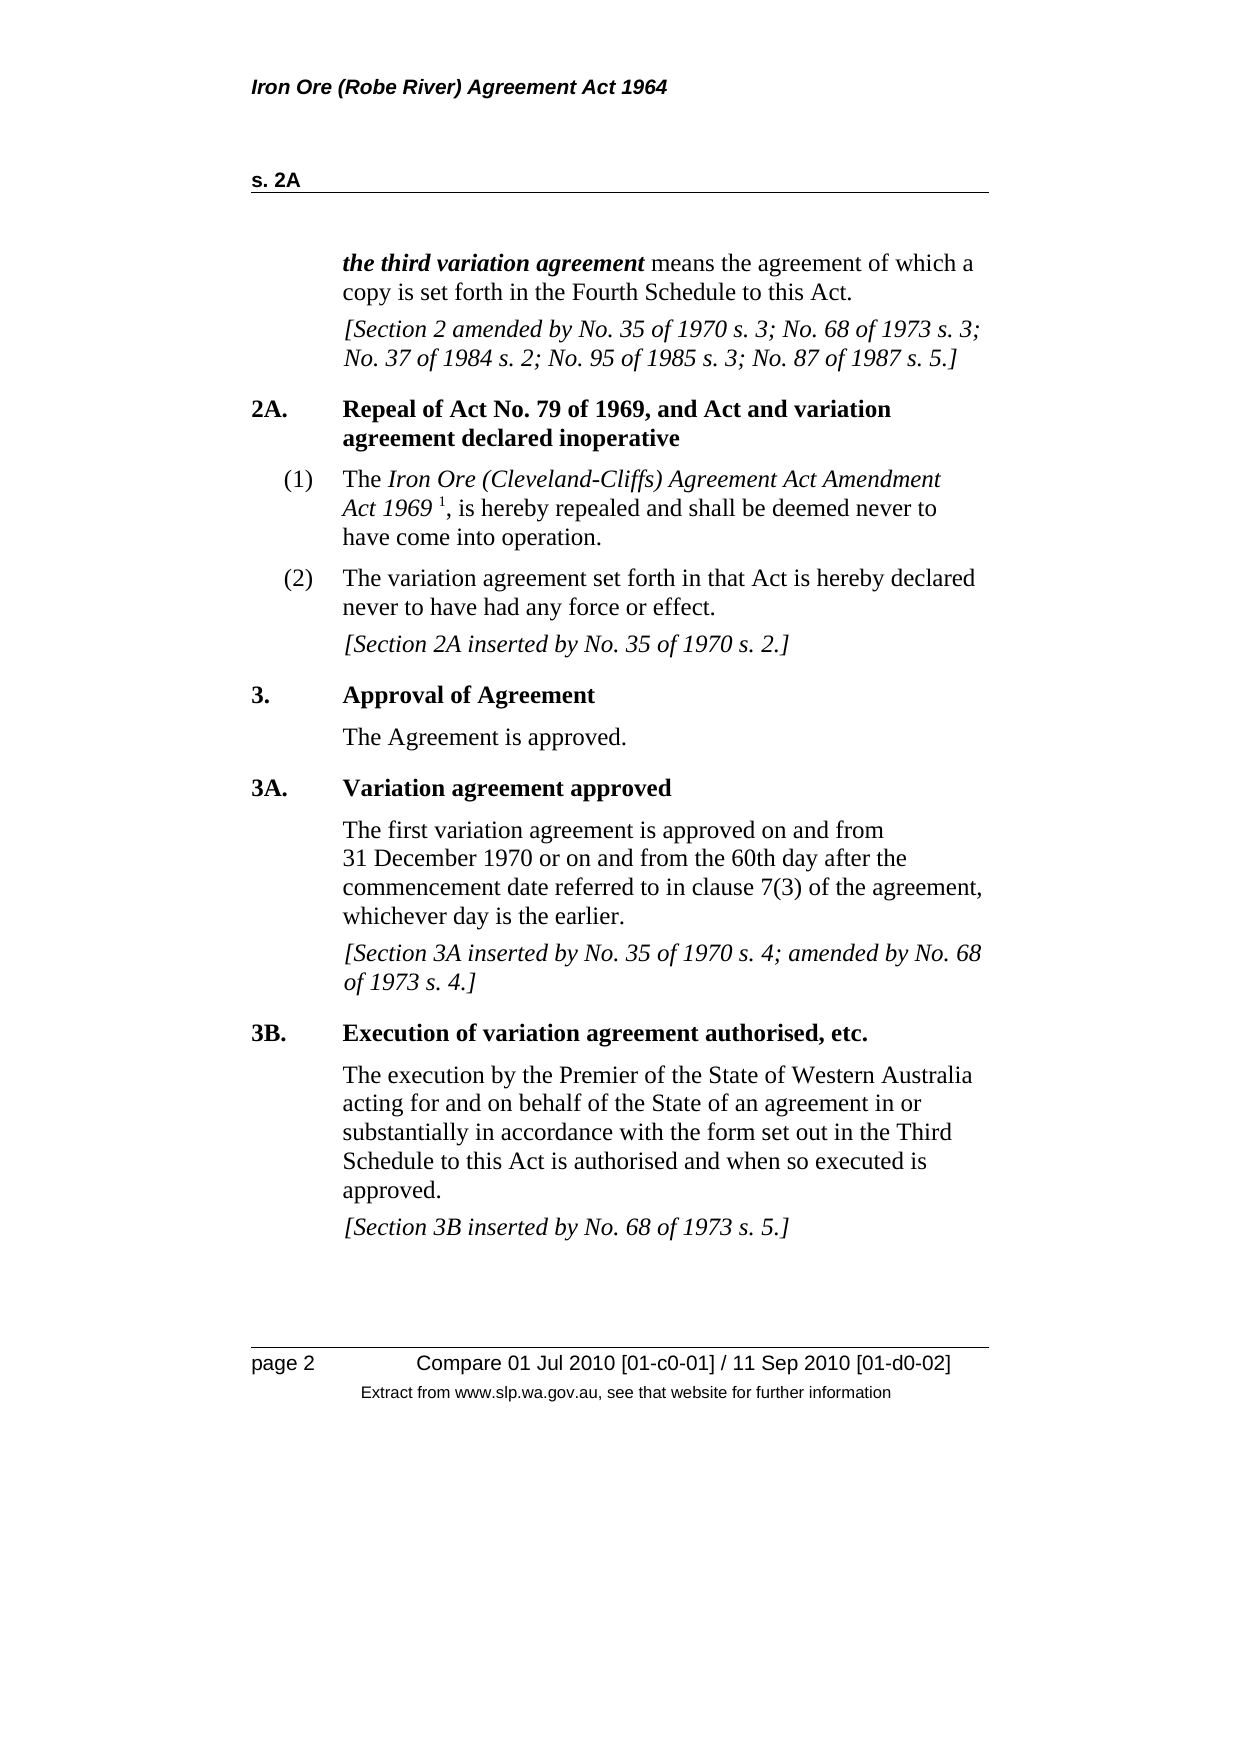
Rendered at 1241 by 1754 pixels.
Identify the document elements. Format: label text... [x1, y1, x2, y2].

text (1) The Iron Ore (Cleveland-Cliffs) Agreement Act Amendment Act 1969 1, is hereby repealed and shall be deemed never to have come into operation. [251, 464, 989, 551]
subtitle 3. Approval of Agreement [251, 681, 989, 709]
text [Section 2A inserted by No. 35 of 1970 s. 2.] [251, 629, 989, 658]
text [Section 3B inserted by No. 68 of 1973 s. 5.] [251, 1212, 989, 1241]
text [Section 2 amended by No. 35 of 1970 s. 3; No. 68 of 1973 s. 3; No. 37 of 1984 s. 2; No. 95 of 1985 s. 3; No. 87 of 1987 s. 5.] [251, 314, 989, 371]
subtitle 3A. Variation agreement approved [251, 773, 989, 802]
subtitle 2A. Repeal of Act No. 79 of 1969, and Act and variation agreement declared inoperative [251, 394, 989, 452]
text The first variation agreement is approved on and from 31 December 1970 or on and from the 60th day after the commencement date referred to in clause 7(3) of the agreement, whichever day is the earlier. [251, 815, 989, 930]
text The Agreement is approved. [251, 722, 989, 751]
text [Section 3A inserted by No. 35 of 1970 s. 4; amended by No. 68 of 1973 s. 4.] [251, 938, 989, 996]
text (2) The variation agreement set forth in that Act is hereby declared never to have had any force or effect. [251, 563, 989, 621]
subtitle 3B. Execution of variation agreement authorised, etc. [251, 1018, 989, 1047]
text The execution by the Premier of the State of Western Australia acting for and on behalf of the State of an agreement in or substantially in accordance with the form set out in the Third Schedule to this Act is authorised and when so executed is approved. [251, 1060, 989, 1203]
text the third variation agreement means the agreement of which a copy is set forth in the Fourth Schedule to this Act. [251, 248, 989, 306]
